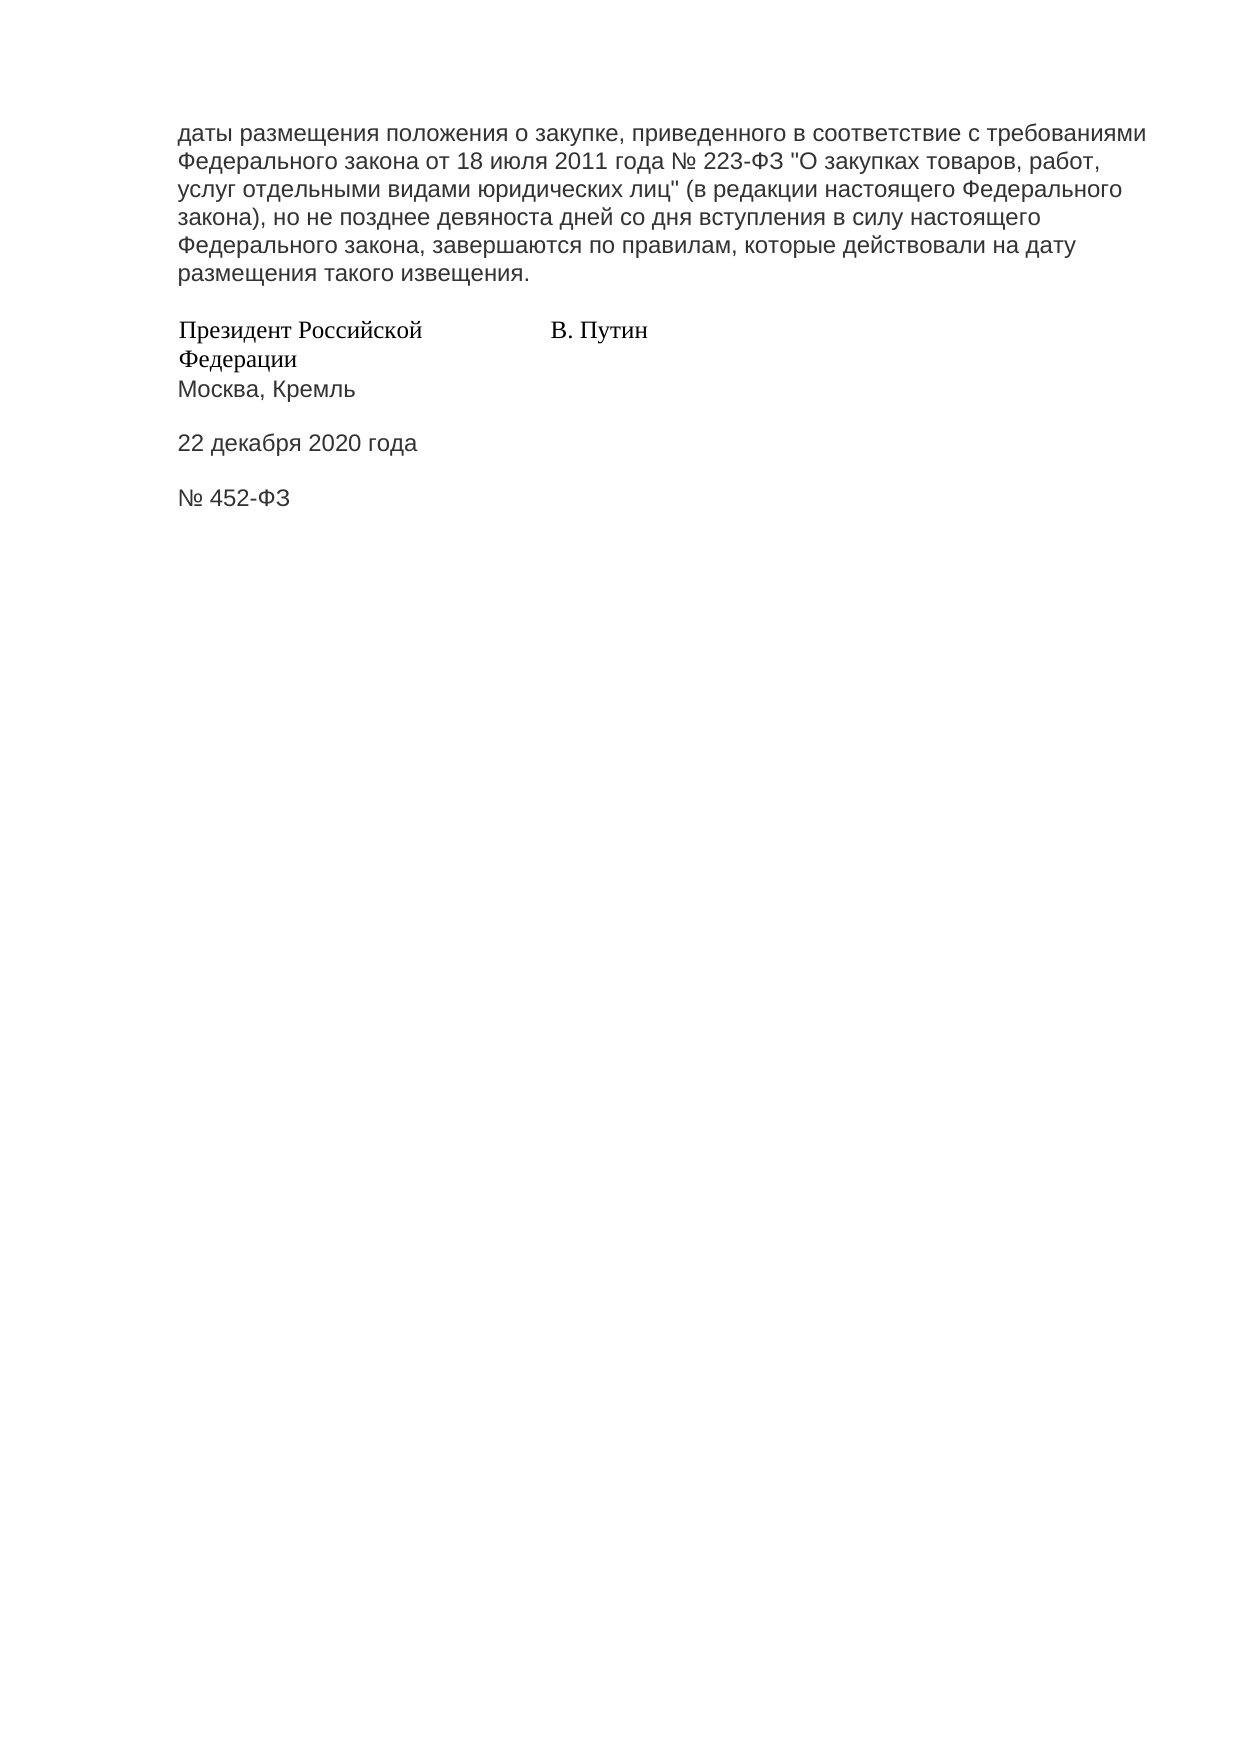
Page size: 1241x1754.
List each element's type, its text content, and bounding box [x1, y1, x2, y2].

table_header Президент Российской Федерации [177, 314, 549, 374]
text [177, 118, 1152, 287]
text 22 декабря 2020 года [177, 429, 1152, 457]
text № 452-ФЗ [177, 483, 1152, 512]
text Москва, Кремль [177, 374, 1152, 402]
table_header В. Путин [549, 314, 920, 374]
